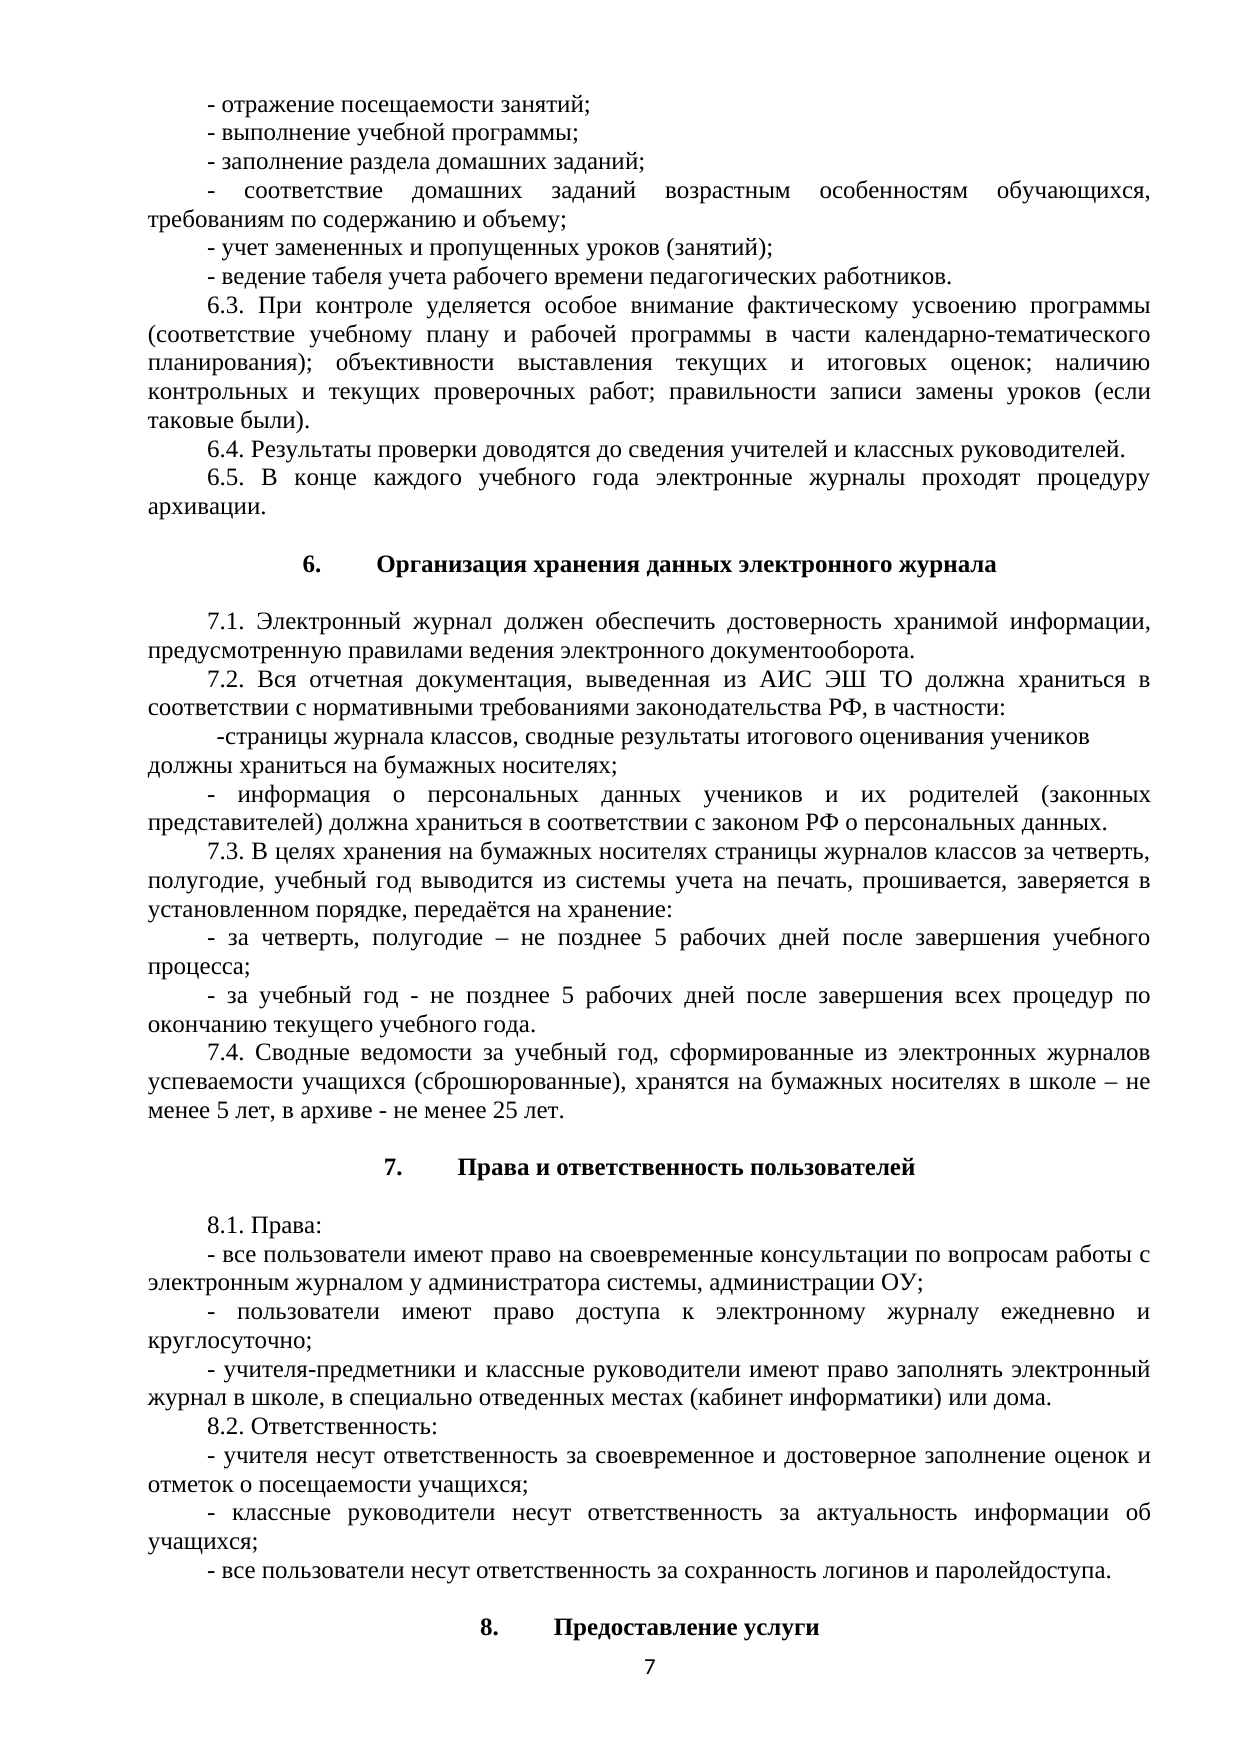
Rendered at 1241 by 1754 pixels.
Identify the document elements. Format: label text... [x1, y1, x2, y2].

text - пользователи имеют право доступа к электронному журналу ежедневно и круглосуточно; [148, 1296, 1152, 1354]
text - информация о персональных данных учеников и их родителей (законных представителей) должна храниться в соответствии с законом РФ о персональных данных. [148, 779, 1152, 836]
text 8.1. Права: [148, 1210, 1152, 1239]
text - за четверть, полугодие – не позднее 5 рабочих дней после завершения учебного процесса; [148, 922, 1152, 980]
text -страницы журнала классов, сводные результаты итогового оценивания учеников должны храниться на бумажных носителях; [148, 721, 1152, 779]
text - учителя несут ответственность за своевременное и достоверное заполнение оценок и отметок о посещаемости учащихся; [148, 1440, 1152, 1497]
list Предоставление услуги [148, 1612, 1152, 1641]
text 7.2. Вся отчетная документация, выведенная из АИС ЭШ ТО должна храниться в соответствии с нормативными требованиями законодательства РФ, в частности: [148, 664, 1152, 721]
text 7.4. Сводные ведомости за учебный год, сформированные из электронных журналов успеваемости учащихся (сброшюрованные), хранятся на бумажных носителях в школе – не менее 5 лет, в архиве - не менее 25 лет. [148, 1037, 1152, 1124]
text - заполнение раздела домашних заданий; [148, 146, 1152, 175]
text - учителя-предметники и классные руководители имеют право заполнять электронный журнал в школе, в специально отведенных местах (кабинет информатики) или дома. [148, 1354, 1152, 1411]
list Права и ответственность пользователей [148, 1152, 1152, 1181]
text - выполнение учебной программы; [148, 117, 1152, 146]
text - учет замененных и пропущенных уроков (занятий); [148, 232, 1152, 261]
text - соответствие домашних заданий возрастным особенностям обучающихся, требованиям по содержанию и объему; [148, 175, 1152, 232]
text 6.4. Результаты проверки доводятся до сведения учителей и классных руководителей. [148, 434, 1152, 462]
text - все пользователи имеют право на своевременные консультации по вопросам работы с электронным журналом у администратора системы, администрации ОУ; [148, 1239, 1152, 1296]
text 7.1. Электронный журнал должен обеспечить достоверность хранимой информации, предусмотренную правилами ведения электронного документооборота. [148, 606, 1152, 664]
text 6.3. При контроле уделяется особое внимание фактическому усвоению программы (соответствие учебному плану и рабочей программы в части календарно-тематического планирования); объективности выставления текущих и итоговых оценок; наличию контрольных и текущих проверочных работ; правильности записи замены уроков (если таковые были). [148, 290, 1152, 434]
text - ведение табеля учета рабочего времени педагогических работников. [148, 261, 1152, 290]
text 8.2. Ответственность: [148, 1411, 1152, 1440]
text - отражение посещаемости занятий; [148, 89, 1152, 117]
text 6.5. В конце каждого учебного года электронные журналы проходят процедуру архивации. [148, 462, 1152, 520]
text - классные руководители несут ответственность за актуальность информации об учащихся; [148, 1497, 1152, 1555]
list Организация хранения данных электронного журнала [148, 549, 1152, 577]
text - все пользователи несут ответственность за сохранность логинов и паролейдоступа. [148, 1555, 1152, 1584]
text 7.3. В целях хранения на бумажных носителях страницы журналов классов за четверть, полугодие, учебный год выводится из системы учета на печать, прошивается, заверяется в установленном порядке, передаётся на хранение: [148, 836, 1152, 922]
text - за учебный год - не позднее 5 рабочих дней после завершения всех процедур по окончанию текущего учебного года. [148, 980, 1152, 1037]
